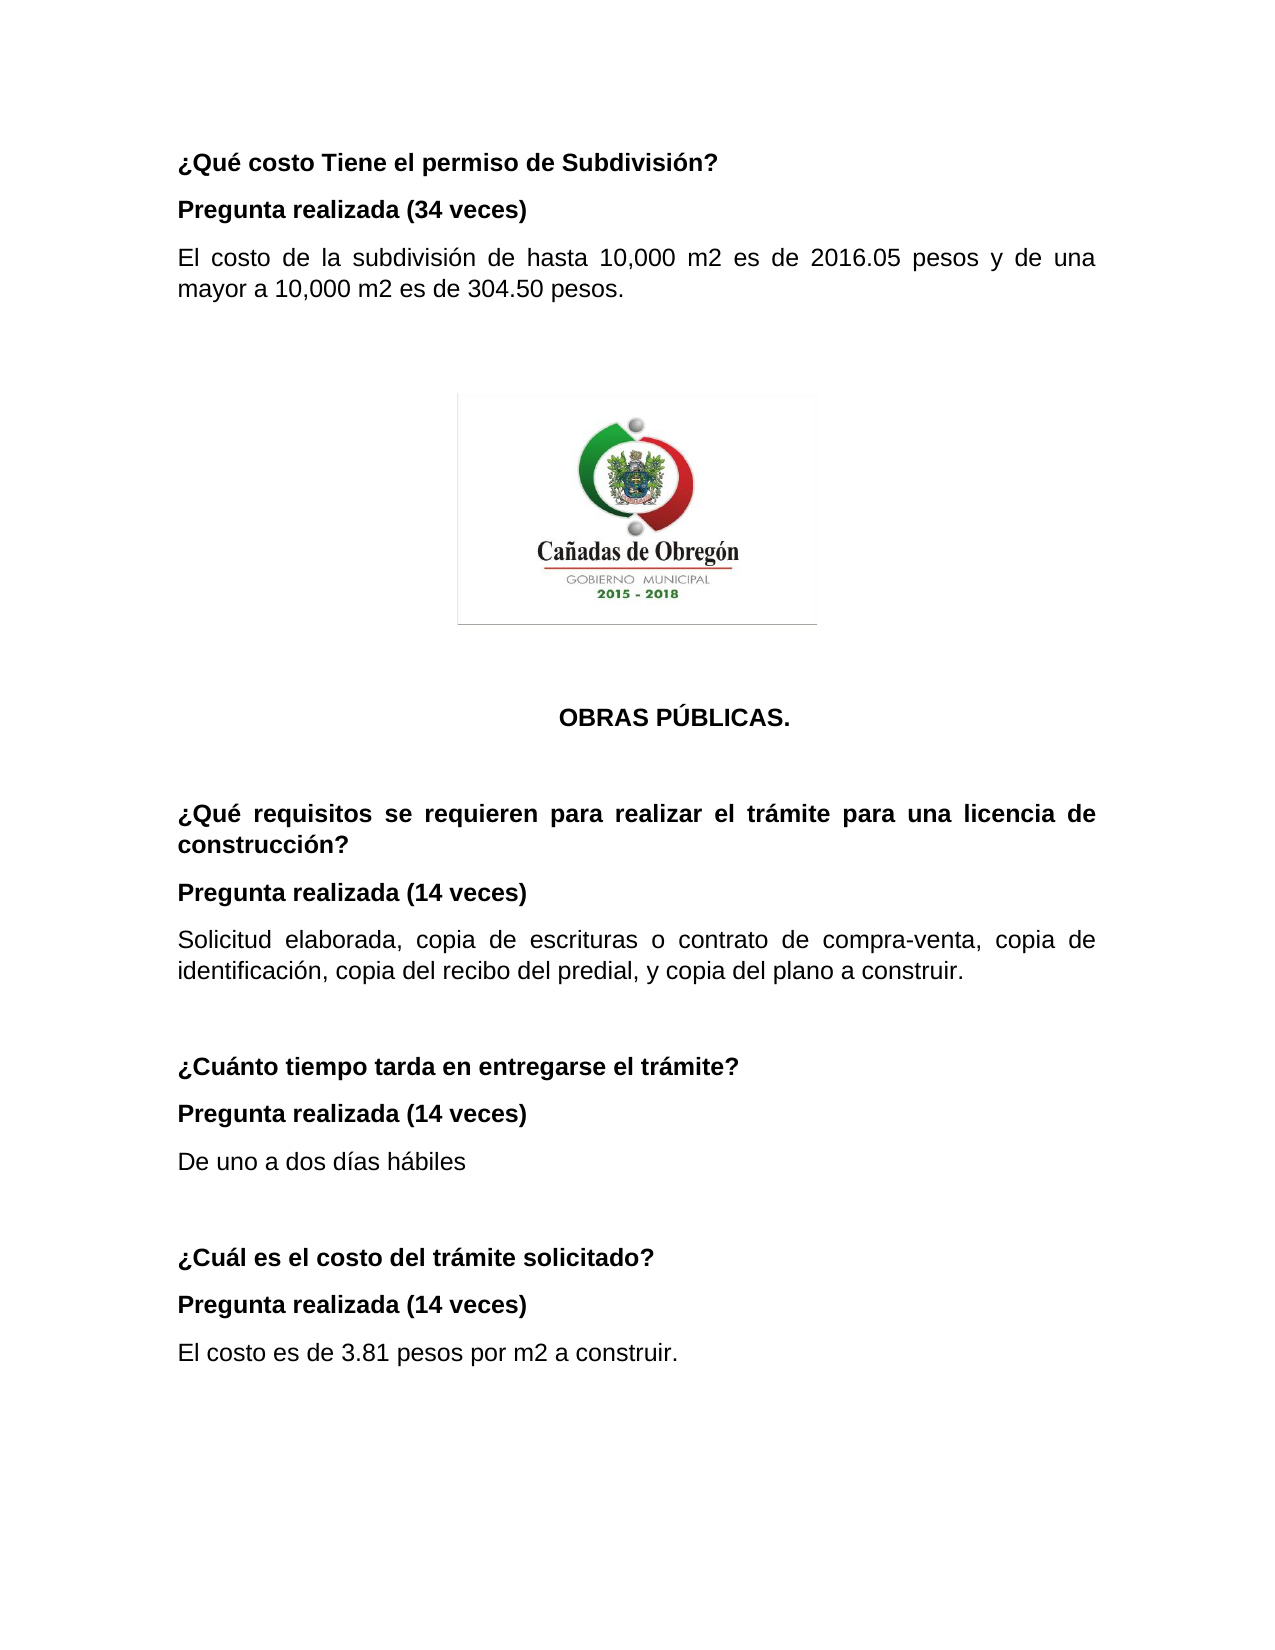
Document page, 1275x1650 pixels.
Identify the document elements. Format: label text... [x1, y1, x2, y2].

text Pregunta realizada (14 veces) [177, 1099, 1098, 1128]
text Pregunta realizada (34 veces) [177, 195, 1098, 224]
text ¿Cuánto tiempo tarda en entregarse el trámite? [177, 1052, 1098, 1081]
text El costo de la subdivisión de hasta 10,000 m2 es de 2016.05 pesos y de una mayor a 10,000 m2 es de 304.50 pesos. [177, 243, 1098, 303]
text Pregunta realizada (14 veces) [177, 878, 1098, 906]
text OBRAS PÚBLICAS. [177, 703, 1098, 732]
text Solicitud elaborada, copia de escrituras o contrato de compra-venta, copia de identificación, copia del recibo del predial, y copia del plano a construir. [177, 925, 1098, 985]
text ¿Qué requisitos se requieren para realizar el trámite para una licencia de construcción? [177, 799, 1098, 859]
text Pregunta realizada (14 veces) [177, 1290, 1098, 1319]
text De uno a dos días hábiles [177, 1147, 1098, 1176]
text El costo es de 3.81 pesos por m2 a construir. [177, 1338, 1098, 1367]
text ¿Cuál es el costo del trámite solicitado? [177, 1243, 1098, 1271]
text ¿Qué costo Tiene el permiso de Subdivisión? [177, 148, 1098, 176]
